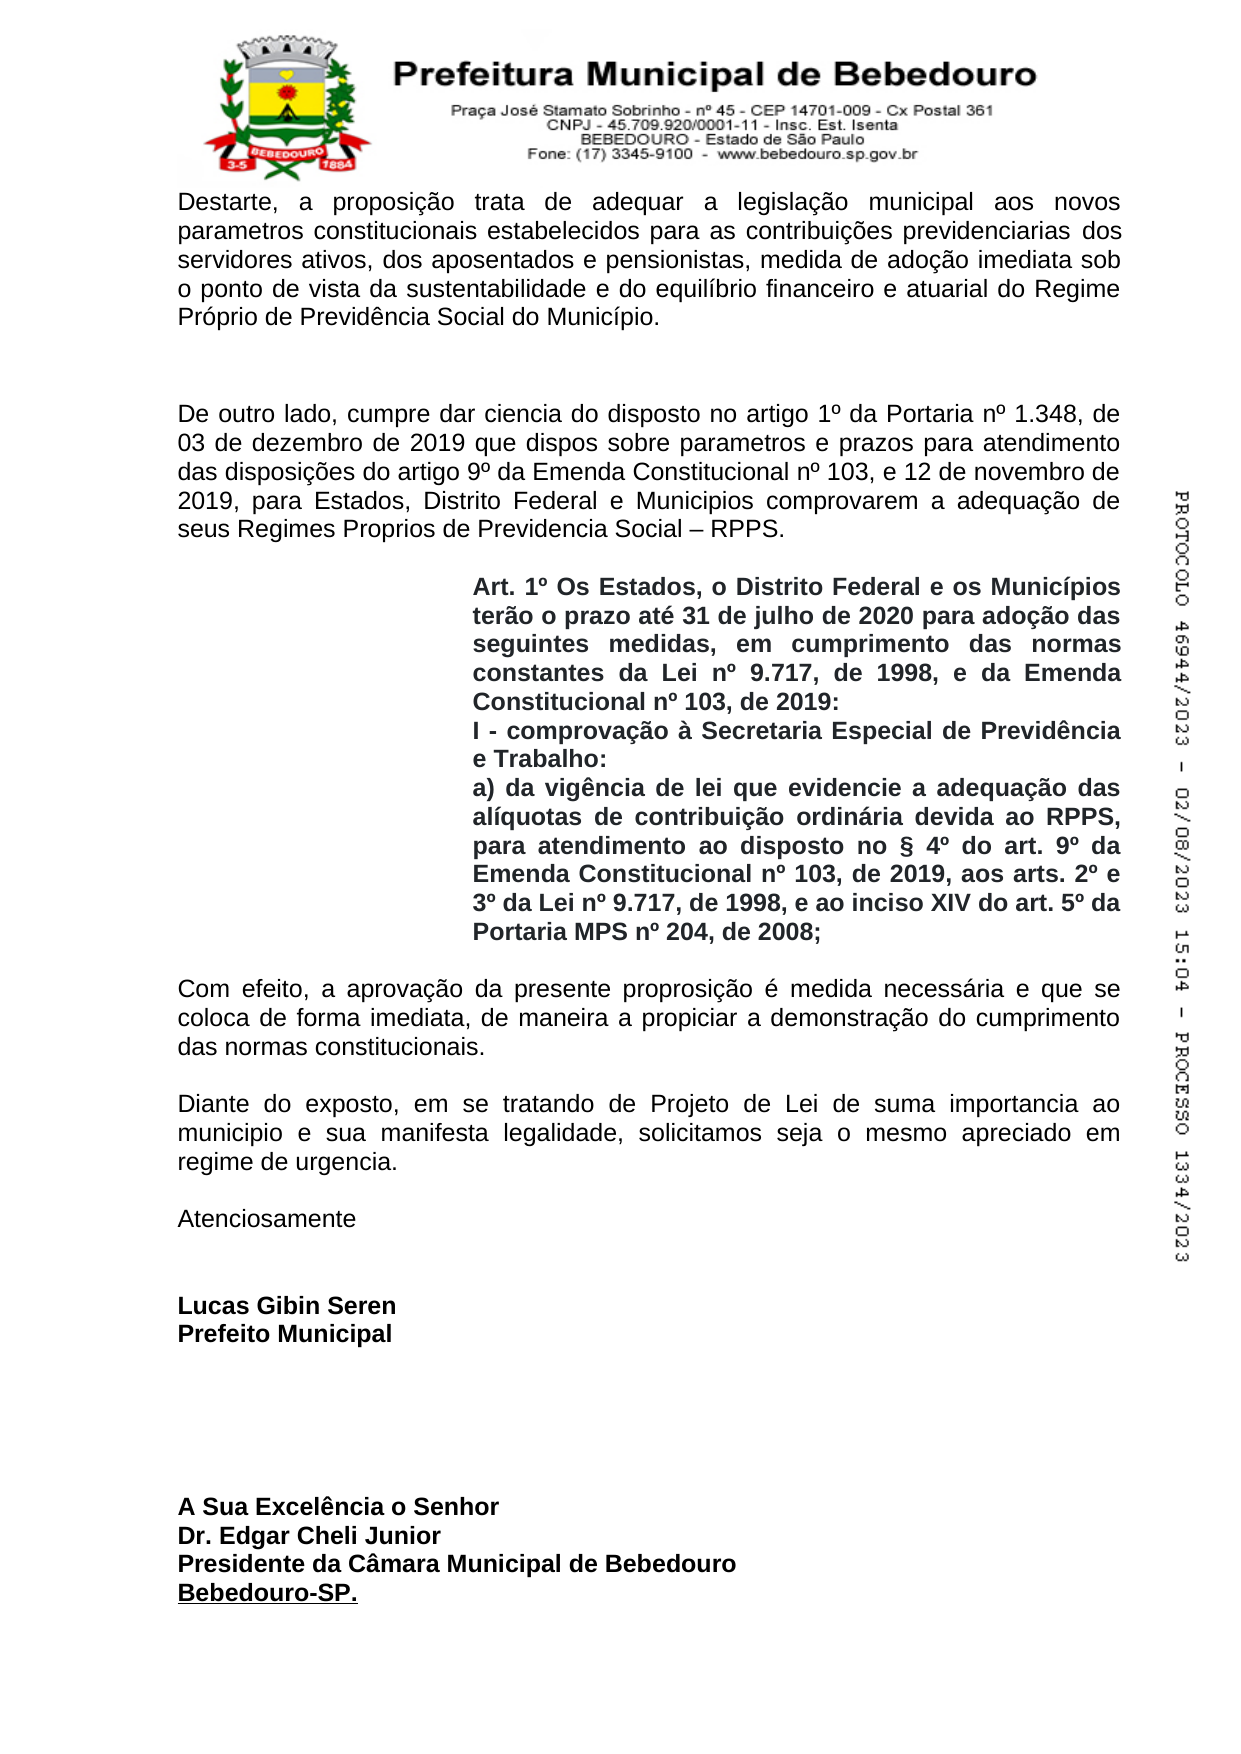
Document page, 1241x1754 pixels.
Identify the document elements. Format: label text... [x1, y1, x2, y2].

text Dr. Edgar Cheli Junior [177, 1521, 1122, 1549]
text I - comprovação à Secretaria Especial de Previdência e Trabalho: [472, 716, 1122, 773]
text Art. 1º Os Estados, o Distrito Federal e os Municípios terão o prazo até 31 de julho de 2020 para adoção das seguintes medidas, em cumprimento das normas constantes da Lei nº 9.717, de 1998, e da Emenda Constitucional nº 103, de 2019: [472, 572, 1122, 716]
text Prefeito Municipal [177, 1319, 1122, 1348]
text a) da vigência de lei que evidencie a adequação das alíquotas de contribuição ordinária devida ao RPPS, para atendimento ao disposto no § 4º do art. 9º da Emenda Constitucional nº 103, de 2019, aos arts. 2º e 3º da Lei nº 9.717, de 1998, e ao inciso XIV do art. 5º da Portaria MPS nº 204, de 2008; [472, 773, 1122, 946]
text Atenciosamente [177, 1204, 1122, 1233]
text A Sua Excelência o Senhor [177, 1492, 1122, 1521]
text Diante do exposto, em se tratando de Projeto de Lei de suma importancia ao municipio e sua manifesta legalidade, solicitamos seja o mesmo apreciado em regime de urgencia. [177, 1089, 1122, 1176]
text De outro lado, cumpre dar ciencia do disposto no artigo 1º da Portaria nº 1.348, de 03 de dezembro de 2019 que dispos sobre parametros e prazos para atendimento das disposições do artigo 9º da Emenda Constitucional nº 103, e 12 de novembro de 2019, para Estados, Distrito Federal e Municipios comprovarem a adequação de seus Regimes Proprios de Previdencia Social – RPPS. [177, 399, 1122, 543]
text Lucas Gibin Seren [177, 1291, 1122, 1319]
picture [177, 29, 1063, 188]
text Com efeito, a aprovação da presente proprosição é medida necessária e que se coloca de forma imediata, de maneira a propiciar a demonstração do cumprimento das normas constitucionais. [177, 974, 1122, 1061]
text Presidente da Câmara Municipal de Bebedouro [177, 1549, 1122, 1578]
picture [1150, 487, 1213, 1266]
text Destarte, a proposição trata de adequar a legislação municipal aos novos parametros constitucionais estabelecidos para as contribuições previdenciarias dos servidores ativos, dos aposentados e pensionistas, medida de adoção imediata sob o ponto de vista da sustentabilidade e do equilíbrio financeiro e atuarial do Regime Próprio de Previdência Social do Município. [177, 187, 1122, 331]
text Bebedouro-SP. [177, 1578, 1122, 1607]
